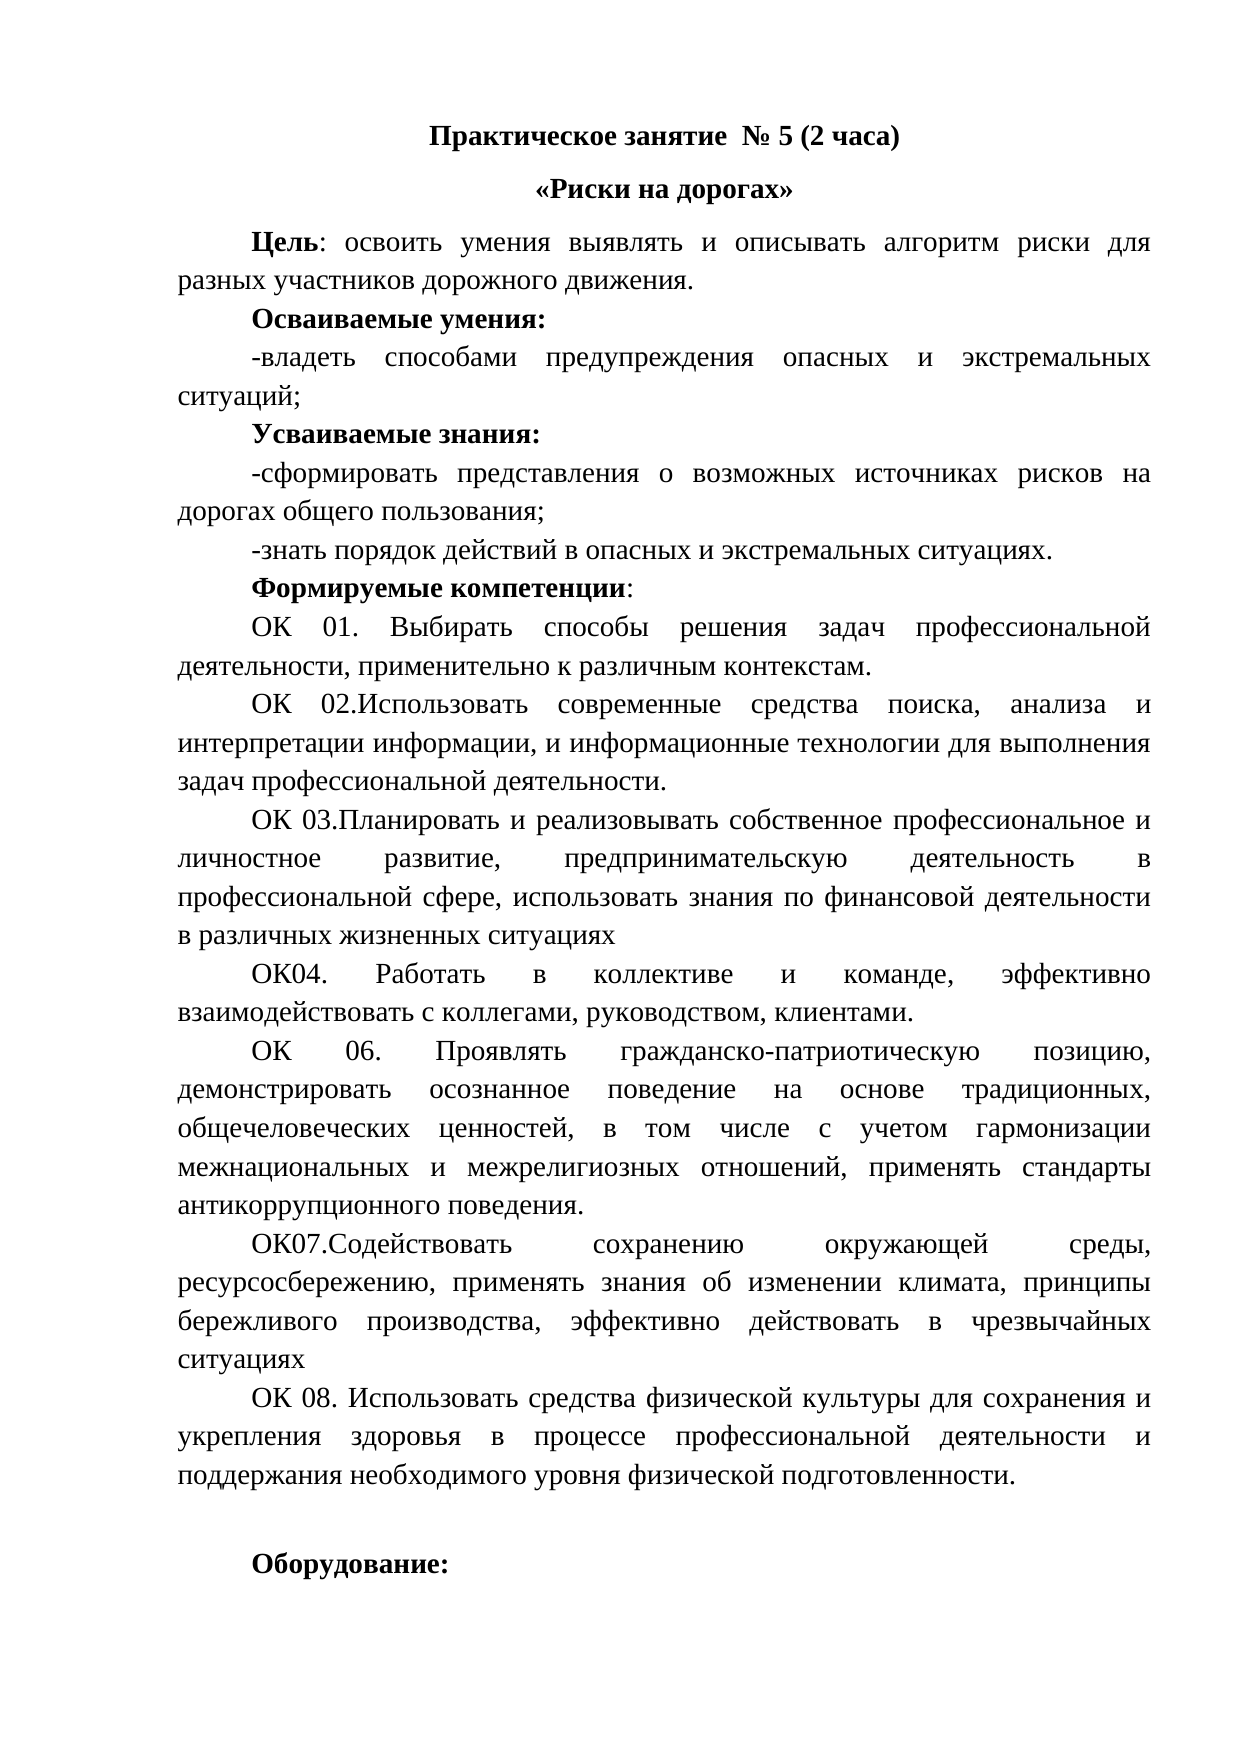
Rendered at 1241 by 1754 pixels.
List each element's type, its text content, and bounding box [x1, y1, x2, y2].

text -владеть способами предупреждения опасных и экстремальных ситуаций; [177, 339, 1152, 411]
text «Риски на дорогах» [177, 171, 1152, 204]
text Усваиваемые знания: [177, 416, 1152, 450]
text ОК 02.Использовать современные средства поиска, анализа и интерпретации информации, и информационные технологии для выполнения задач профессиональной деятельности. [177, 686, 1152, 797]
text Оборудование: [177, 1546, 1152, 1579]
text ОК 06. Проявлять гражданско-патриотическую позицию, демонстрировать осознанное поведение на основе традиционных, общечеловеческих ценностей, в том числе с учетом гармонизации межнациональных и межрелигиозных отношений, применять стандарты антикоррупционного поведения. [177, 1033, 1152, 1221]
text -знать порядок действий в опасных и экстремальных ситуациях. [177, 532, 1152, 566]
text ОК 01. Выбирать способы решения задач профессиональной деятельности, применительно к различным контекстам. [177, 609, 1152, 681]
text ОК07.Содействовать сохранению окружающей среды, ресурсосбережению, применять знания об изменении климата, принципы бережливого производства, эффективно действовать в чрезвычайных ситуациях [177, 1226, 1152, 1375]
text Осваиваемые умения: [177, 301, 1152, 334]
text Цель: освоить умения выявлять и описывать алгоритм риски для разных участников дорожного движения. [177, 224, 1152, 296]
text ОК04. Работать в коллективе и команде, эффективно взаимодействовать с коллегами, руководством, клиентами. [177, 956, 1152, 1028]
text Практическое занятие № 5 (2 часа) [177, 118, 1152, 152]
text -сформировать представления о возможных источниках рисков на дорогах общего пользования; [177, 455, 1152, 527]
text ОК 08. Использовать средства физической культуры для сохранения и укрепления здоровья в процессе профессиональной деятельности и поддержания необходимого уровня физической подготовленности. [177, 1380, 1152, 1491]
text Формируемые компетенции: [177, 571, 1152, 604]
text ОК 03.Планировать и реализовывать собственное профессиональное и личностное развитие, предпринимательскую деятельность в профессиональной сфере, использовать знания по финансовой деятельности в различных жизненных ситуациях [177, 802, 1152, 951]
